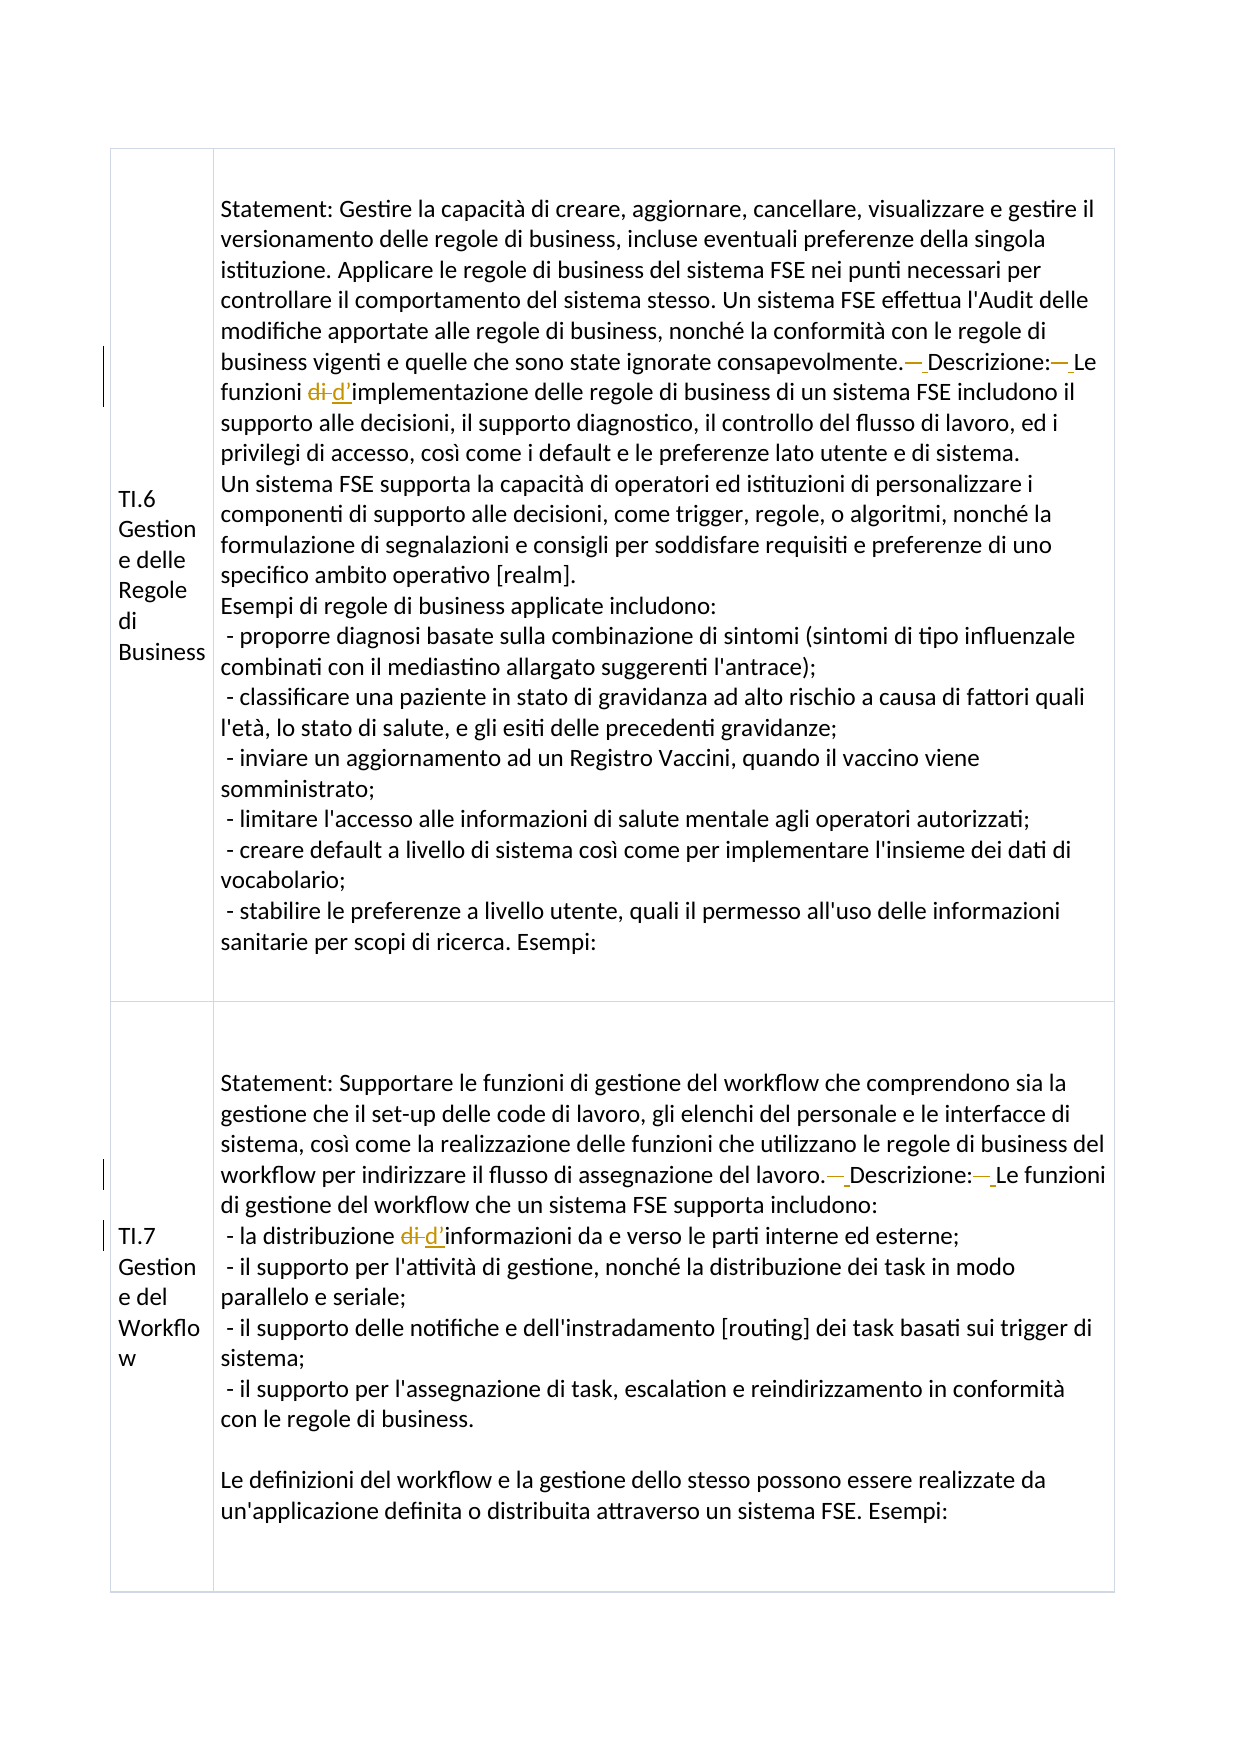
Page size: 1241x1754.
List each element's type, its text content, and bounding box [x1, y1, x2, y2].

table_cell Statement: Gestire la capacità di creare, aggiornare, cancellare, visualizzare e gestire il versionamento delle regole di business, incluse eventuali preferenze della singola istituzione. Applicare le regole di business del sistema FSE nei punti necessari per controllare il comportamento del sistema stesso. Un sistema FSE effettua l'Audit delle modifiche apportate alle regole di business, nonché la conformità con le regole di business vigenti e quelle che sono state ignorate consapevolmente.Descrizione:Le funzioni implementazione delle regole di business di un sistema FSE includono il supporto alle decisioni, il supporto diagnostico, il controllo del flusso di lavoro, ed i privilegi di accesso, così come i default e le preferenze lato utente e di sistema. Un sistema FSE supporta la capacità di operatori ed istituzioni di personalizzare i componenti di supporto alle decisioni, come trigger, regole, o algoritmi, nonché la formulazione di segnalazioni e consigli per soddisfare requisiti e preferenze di uno specifico ambito operativo [realm]. Esempi di regole di business applicate includono: - proporre diagnosi basate sulla combinazione di sintomi (sintomi di tipo influenzale combinati con il mediastino allargato suggerenti l'antrace); - classificare una paziente in stato di gravidanza ad alto rischio a causa di fattori quali l'età, lo stato di salute, e gli esiti delle precedenti gravidanze; - inviare un aggiornamento ad un Registro Vaccini, quando il vaccino viene somministrato; - limitare l'accesso alle informazioni di salute mentale agli operatori autorizzati; - creare default a livello di sistema così come per implementare l'insieme dei dati di vocabolario; - stabilire le preferenze a livello utente, quali il permesso all'uso delle informazioni sanitarie per scopi di ricerca. Esempi: [214, 149, 1114, 1001]
table_cell TI.7 Gestione del Workflow [111, 1002, 213, 1591]
table_cell TI.6 Gestione delle Regole di Business [111, 149, 213, 1001]
table_cell Statement: Supportare le funzioni di gestione del workflow che comprendono sia la gestione che il set-up delle code di lavoro, gli elenchi del personale e le interfacce di sistema, così come la realizzazione delle funzioni che utilizzano le regole di business del workflow per indirizzare il flusso di assegnazione del lavoro.Descrizione:Le funzioni di gestione del workflow che un sistema FSE supporta includono: - la distribuzione informazioni da e verso le parti interne ed esterne; - il supporto per l'attività di gestione, nonché la distribuzione dei task in modo parallelo e seriale; - il supporto delle notifiche e dell'instradamento [routing] dei task basati sui trigger di sistema; - il supporto per l'assegnazione di task, escalation e reindirizzamento in conformità con le regole di business. Le definizioni del workflow e la gestione dello stesso possono essere realizzate da un'applicazione definita o distribuita attraverso un sistema FSE. Esempi: [214, 1002, 1114, 1591]
